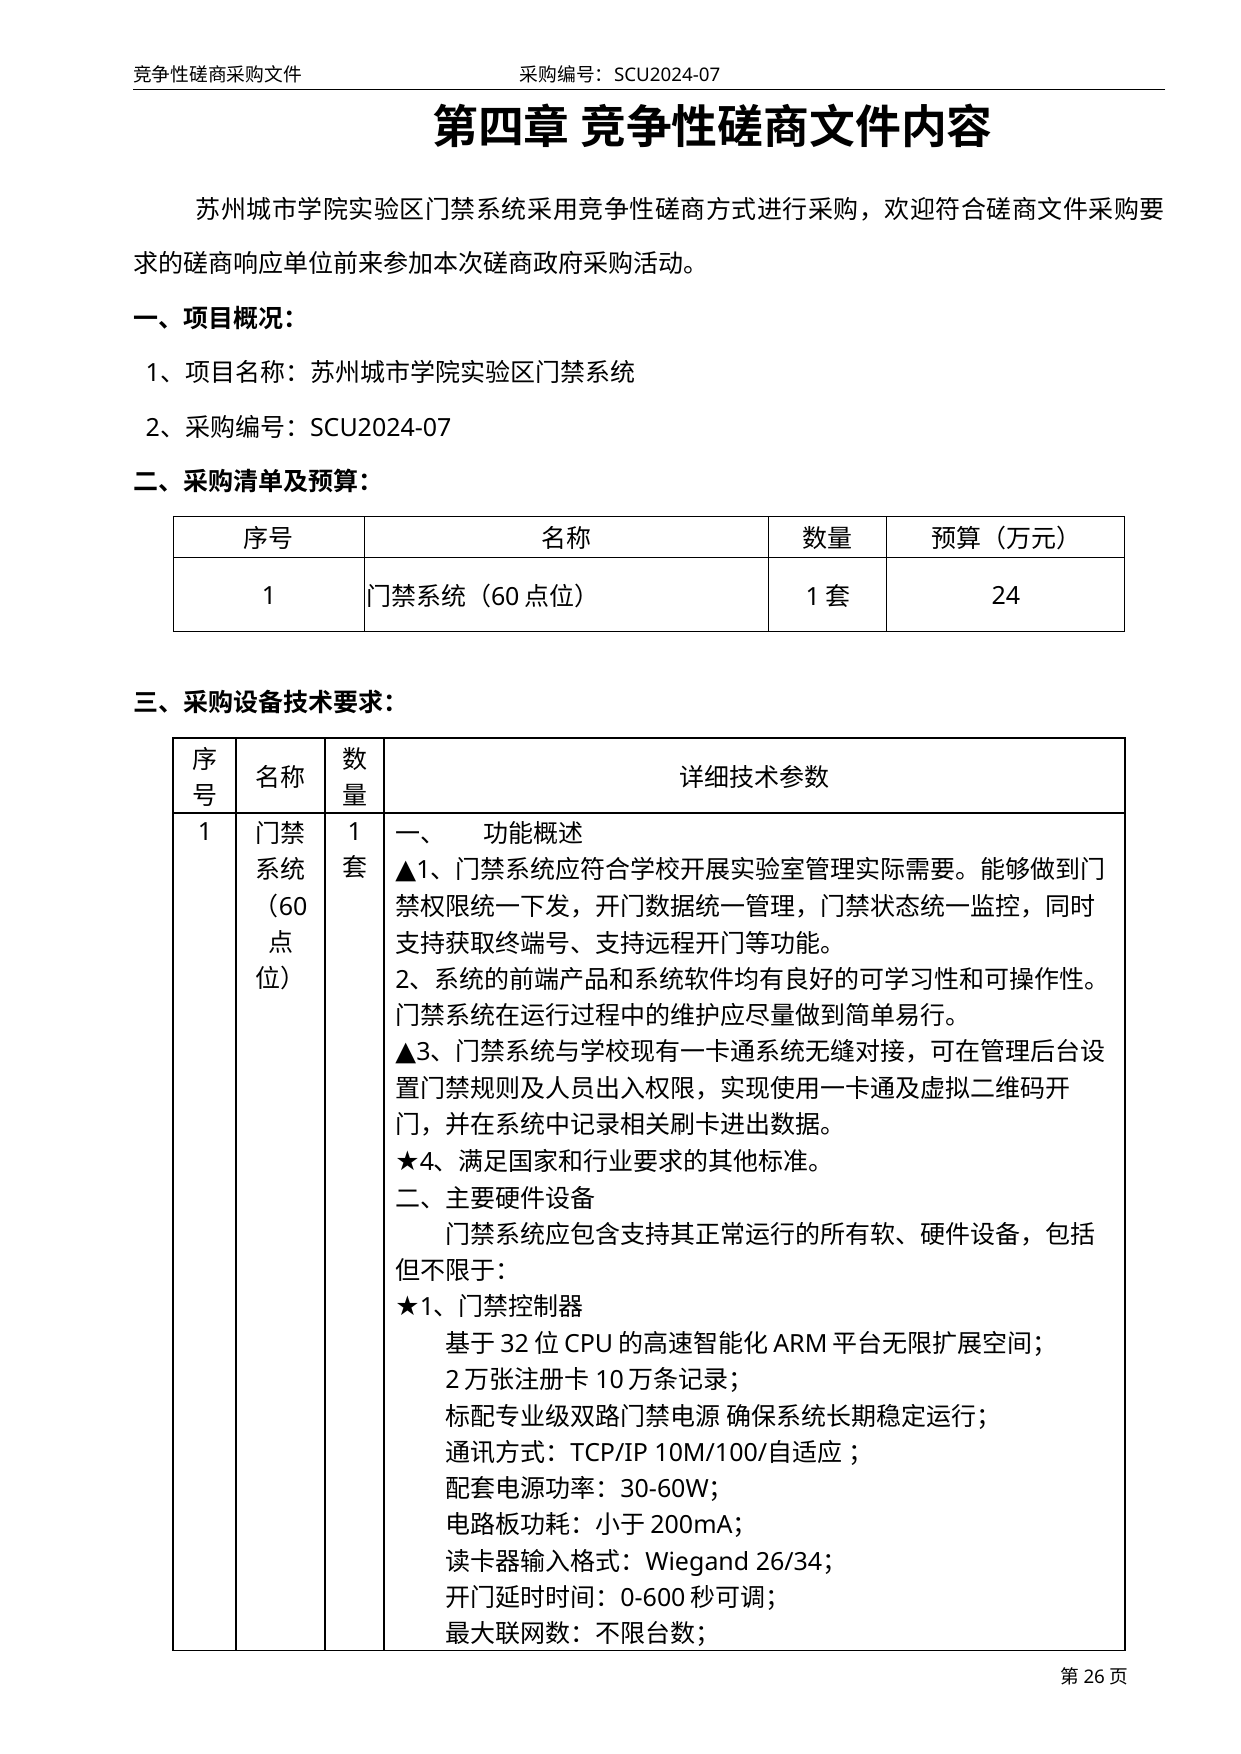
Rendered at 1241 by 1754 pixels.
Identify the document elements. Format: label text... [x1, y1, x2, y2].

table_header 名称 [237, 739, 324, 812]
table_cell 1 [174, 814, 235, 1650]
text 二、采购清单及预算： [133, 461, 1165, 498]
table_header 数量 [326, 739, 383, 812]
table_header 数量 [769, 517, 886, 557]
table_cell 1套 [769, 558, 886, 631]
table_cell 1 [174, 558, 364, 631]
text 苏州城市学院实验区门禁系统采用竞争性磋商方式进行采购，欢迎符合磋商文件采购要求的磋商响应单位前来参加本次磋商政府采购活动。 [133, 189, 1165, 280]
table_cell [385, 814, 1124, 1650]
table_header 序号 [174, 739, 235, 812]
table_cell 24 [887, 558, 1124, 631]
text 三、采购设备技术要求： [133, 683, 1165, 719]
table_cell 1套 [326, 814, 383, 1650]
text 一、项目概况： [133, 298, 1165, 334]
table_header 序号 [174, 517, 364, 557]
text 1、项目名称：苏州城市学院实验区门禁系统 [133, 353, 1165, 389]
table_cell 门禁系统（60点位） [365, 558, 768, 631]
table_header 预算（万元） [887, 517, 1124, 557]
table_header 名称 [365, 517, 768, 557]
text 2、采购编号：SCU2024-07 [133, 407, 1165, 443]
text 第四章 竞争性磋商文件内容 [133, 90, 1165, 156]
table_cell 门禁系统（60点位） [237, 814, 324, 1650]
table_header 详细技术参数 [385, 739, 1124, 812]
